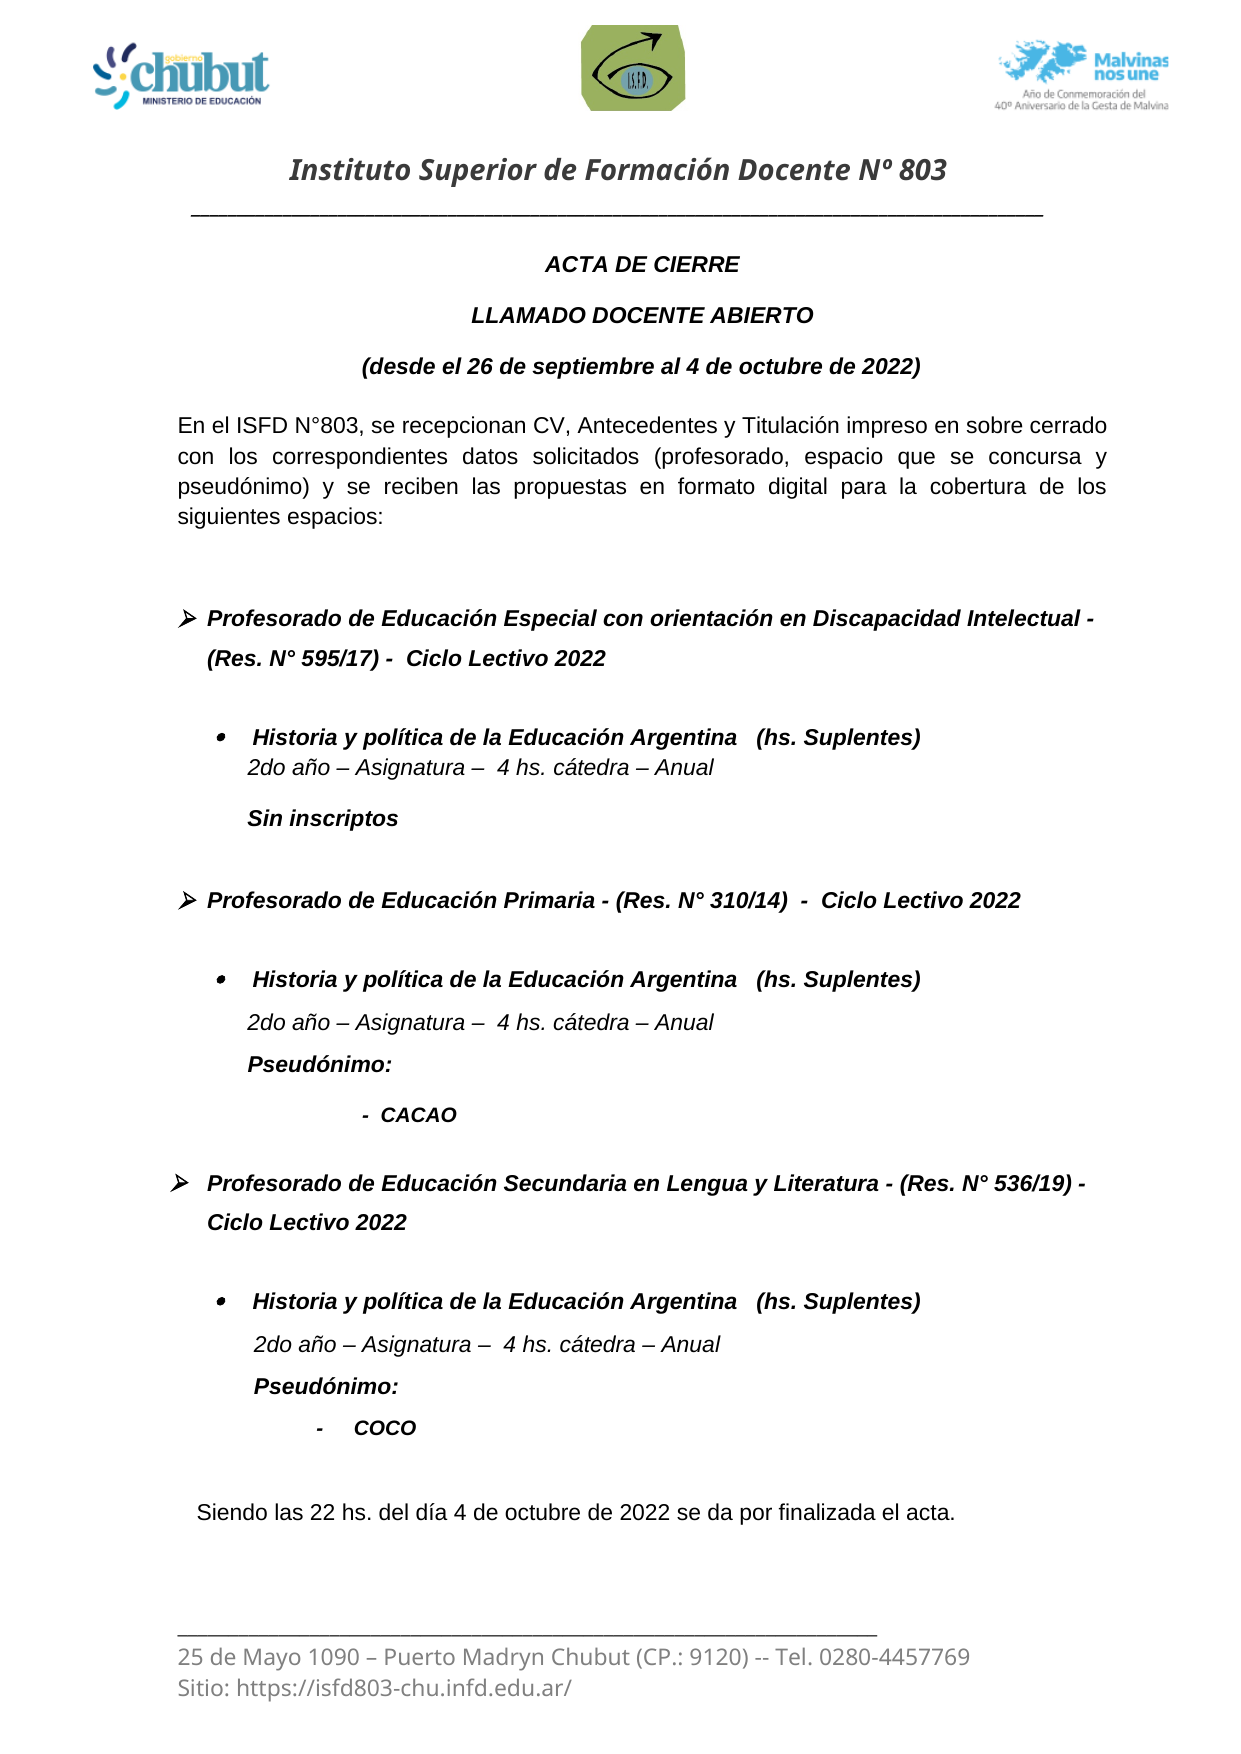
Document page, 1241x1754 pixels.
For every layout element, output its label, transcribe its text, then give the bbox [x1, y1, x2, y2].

picture [91, 35, 276, 120]
text 2do año – Asignatura – 4 hs. cátedra – Anual [177, 754, 1107, 780]
list Historia y política de la Educación Argentina (hs. Suplentes) [215, 724, 1107, 750]
picture [985, 25, 1169, 122]
text En el ISFD N°803, se recepcionan CV, Antecedentes y Titulación impreso en sobre cerrado con los correspondientes datos solicitados (profesorado, espacio que se concursa y pseudónimo) y se reciben las propuestas en formato digital para la cobertura de los siguientes espacios: [177, 412, 1107, 529]
text Pseudónimo: [177, 1373, 1107, 1400]
list COCO [316, 1416, 1107, 1440]
text 2do año – Asignatura – 4 hs. cátedra – Anual [177, 1331, 1107, 1357]
text Siendo las 22 hs. del día 4 de octubre de 2022 se da por finalizada el acta. [177, 1499, 1107, 1525]
text Pseudónimo: [177, 1051, 1107, 1078]
list Profesorado de Educación Especial con orientación en Discapacidad Intelectual - (Res. N° 595/17) - Ciclo Lectivo 2022 [177, 605, 1107, 671]
text 2do año – Asignatura – 4 hs. cátedra – Anual [177, 1009, 1107, 1035]
picture [577, 25, 690, 110]
text Sin inscriptos [177, 805, 1107, 831]
list Profesorado de Educación Primaria - (Res. N° 310/14) - Ciclo Lectivo 2022 [177, 887, 1107, 913]
text LLAMADO DOCENTE ABIERTO [177, 302, 1107, 328]
text ACTA DE CIERRE [177, 251, 1107, 277]
list Historia y política de la Educación Argentina (hs. Suplentes) [215, 1288, 1107, 1314]
text (desde el 26 de septiembre al 4 de octubre de 2022) [177, 353, 1107, 379]
list Historia y política de la Educación Argentina (hs. Suplentes) [215, 966, 1107, 992]
list Profesorado de Educación Secundaria en Lengua y Literatura - (Res. N° 536/19) -Ciclo Lectivo 2022 [169, 1169, 1107, 1235]
list - CACAO [252, 1102, 1107, 1126]
